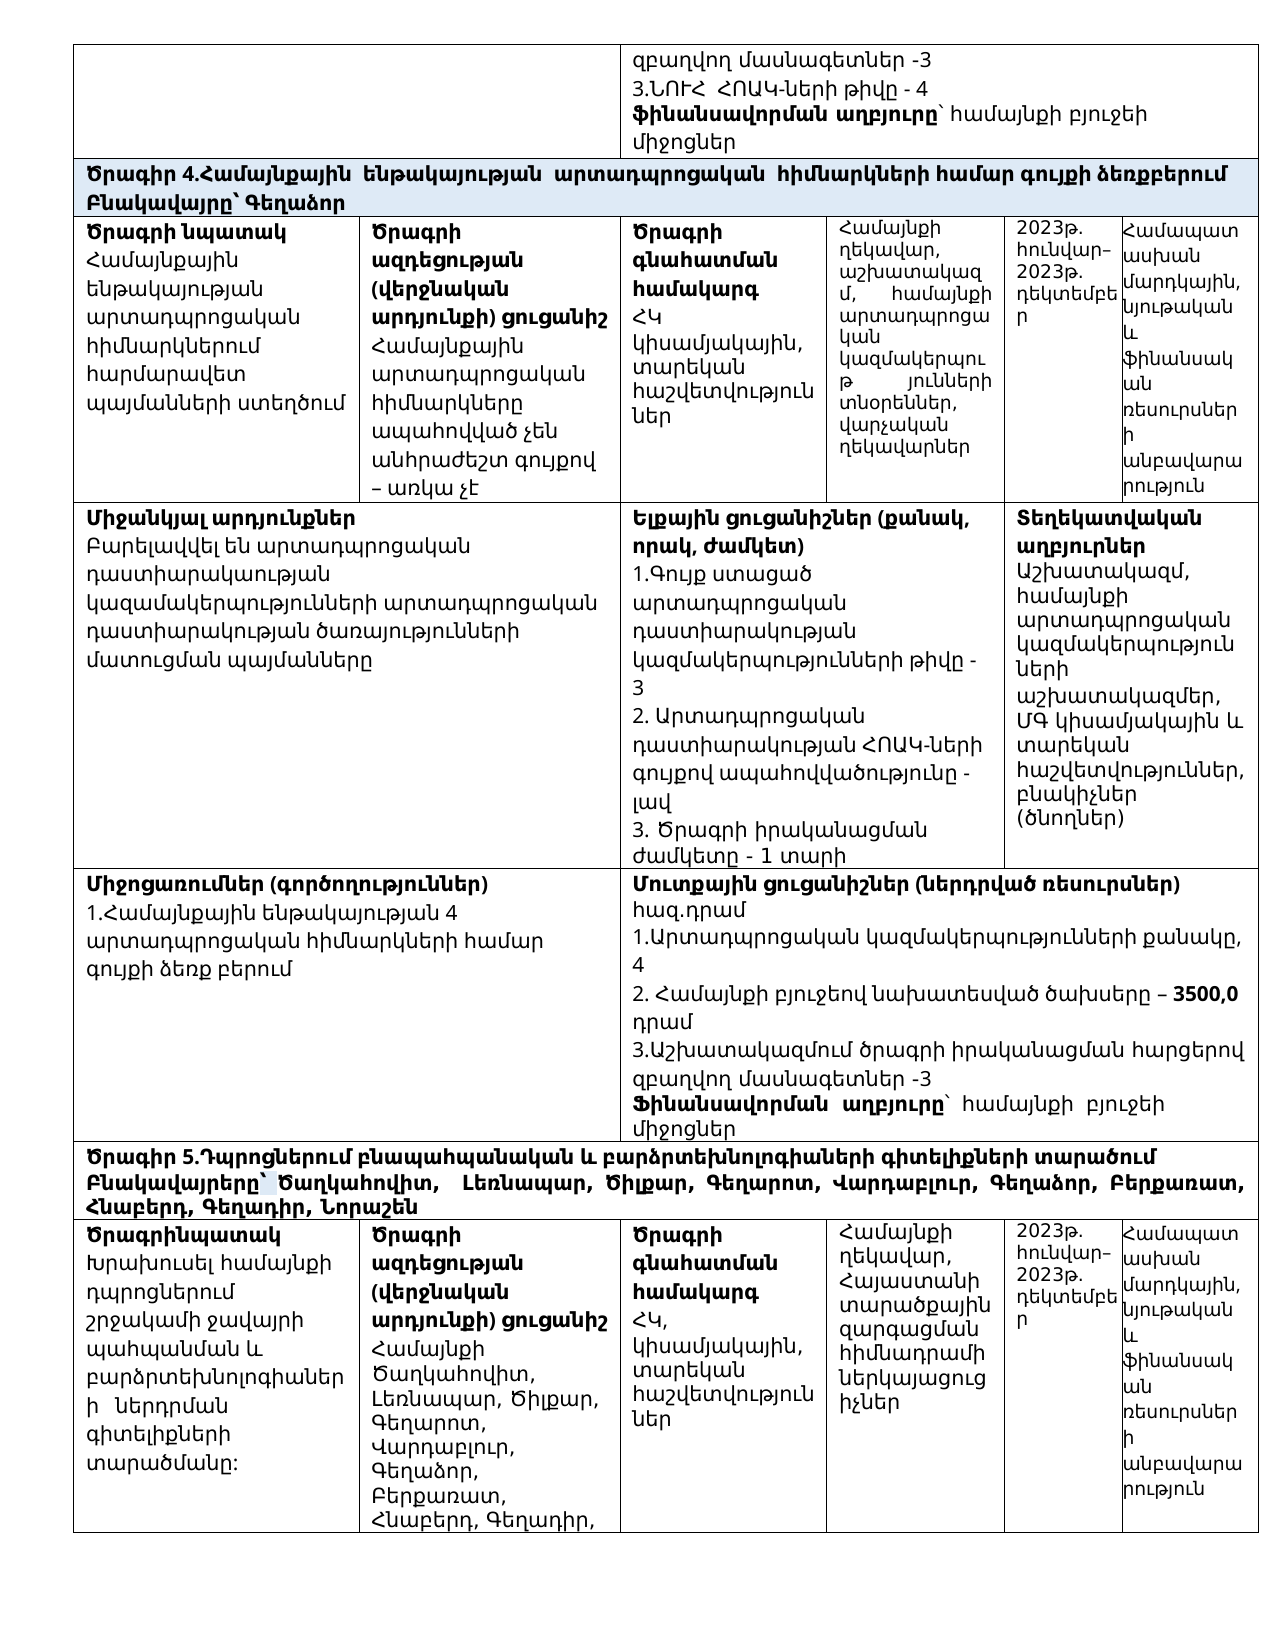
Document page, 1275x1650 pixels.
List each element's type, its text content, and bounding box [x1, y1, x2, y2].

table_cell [621, 1220, 826, 1532]
table_cell Ծրագրի գնահատման համակարգ ՀԿ կիսամյակային, տարեկան հաշվետվություններ [621, 217, 826, 502]
table_cell Միջանկյալ արդյունքներ Բարելավվել են արտադպրոցական դաստիարակաության կազամակերպությունների արտադպրոցական դաստիարակության ծառայությունների մատուցման պայմանները [74, 503, 620, 868]
table_cell Ելքային ցուցանիշներ (քանակ, որակ, ժամկետ) 1.Գույք ստացած արտադպրոցական դաստիարակության կազմակերպությունների թիվը - 3 2. Արտադպրոցական դաստիարակության ՀՈԱԿ-ների գույքով ապահովվածությունը - լավ 3. Ծրագրի իրականացման ժամկետը - 1 տարի [621, 503, 1004, 868]
table_cell Համայնքի ղեկավար, աշխատակազմ, համայնքի արտադպրոցա կան կազմակերպութ յունների տնօրեններ, վարչական ղեկավարներ [827, 217, 1004, 502]
table_cell 2023թ. հունվար– 2023թ. դեկտեմբեր [1005, 217, 1122, 502]
table_cell Համապատասխան մարդկային, նյութական և ֆինանսական ռեսուրսների անբավարարություն [1123, 217, 1258, 502]
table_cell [1005, 1220, 1122, 1532]
table_cell Ծրագրի ազդեցության (վերջնական արդյունքի) ցուցանիշ Համայնքային արտադպրոցական հիմնարկները ապահովված չեն անհրաժեշտ գույքով – առկա չէ [360, 217, 620, 502]
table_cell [74, 45, 620, 158]
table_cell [621, 45, 1258, 158]
table_cell Ծրագիր 5.Դպրոցներում բնապահպանական և բարձրտեխնոլոգիաների գիտելիքների տարածում Բնակավայրերը՝ Ծաղկահովիտ, Լեռնապար, Ծիլքար, Գեղարոտ, Վարդաբլուր, Գեղաձոր, Բերքառատ, Հնաբերդ, Գեղադիր, Նորաշեն [74, 1142, 1258, 1219]
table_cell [1123, 1220, 1258, 1532]
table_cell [827, 1220, 1004, 1532]
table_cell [360, 1220, 620, 1532]
table_cell Ծրագրի նպատակ Համայնքային ենթակայության արտադպրոցական հիմնարկներում հարմարավետ պայմանների ստեղծում [74, 217, 359, 502]
table_cell Միջոցառումներ (գործողություններ) 1.Համայնքային ենթակայության 4 արտադպրոցական հիմնարկների համար գույքի ձեռք բերում [74, 869, 620, 1141]
table_cell Ծրագիր 4.Համայնքային ենթակայության արտադպրոցական հիմնարկների համար գույքի ձեռքբերում Բնակավայրը՝ Գեղաձոր [74, 159, 1258, 216]
table_cell Տեղեկատվական աղբյուրներ Աշխատակազմ, համայնքի արտադպրոցական կազմակերպությունների աշխատակազմեր, ՄԳ կիսամյակային և տարեկան հաշվետվություններ, բնակիչներ (ծնողներ) [1005, 503, 1258, 868]
table_cell Մուտքային ցուցանիշներ (ներդրված ռեսուրսներ) հազ.դրամ 1.Արտադպրոցական կազմակերպությունների քանակը, 4 2. Համայնքի բյուջեով նախատեսված ծախսերը – 3500,0 դրամ 3.Աշխատակազմում ծրագրի իրականացման հարցերով զբաղվող մասնագետներ -3 Ֆինանսավորման աղբյուրը՝ համայնքի բյուջեի միջոցներ [621, 869, 1258, 1141]
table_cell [74, 1220, 359, 1532]
